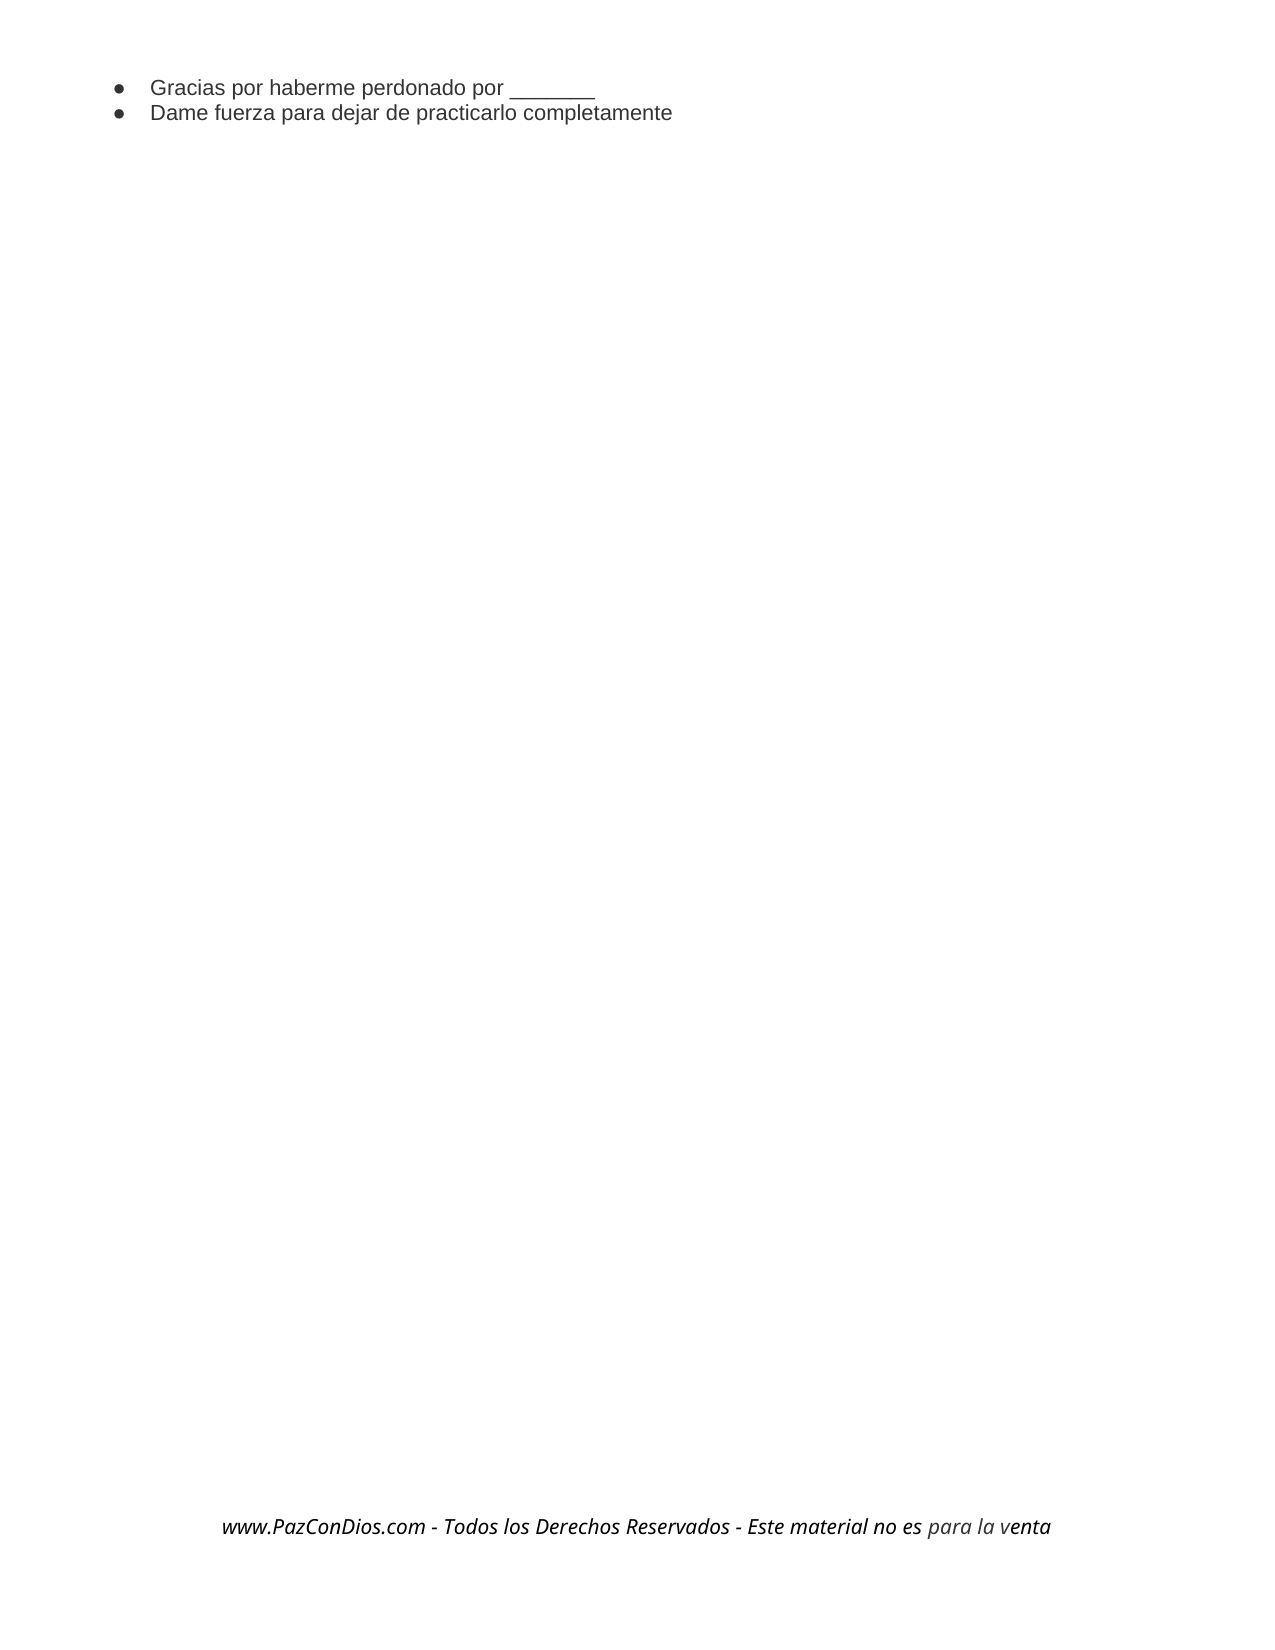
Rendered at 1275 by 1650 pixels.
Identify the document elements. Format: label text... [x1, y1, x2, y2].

list Gracias por haberme perdonado por _______ [112, 75, 1200, 100]
list Dame fuerza para dejar de practicarlo completamente [112, 100, 1200, 125]
